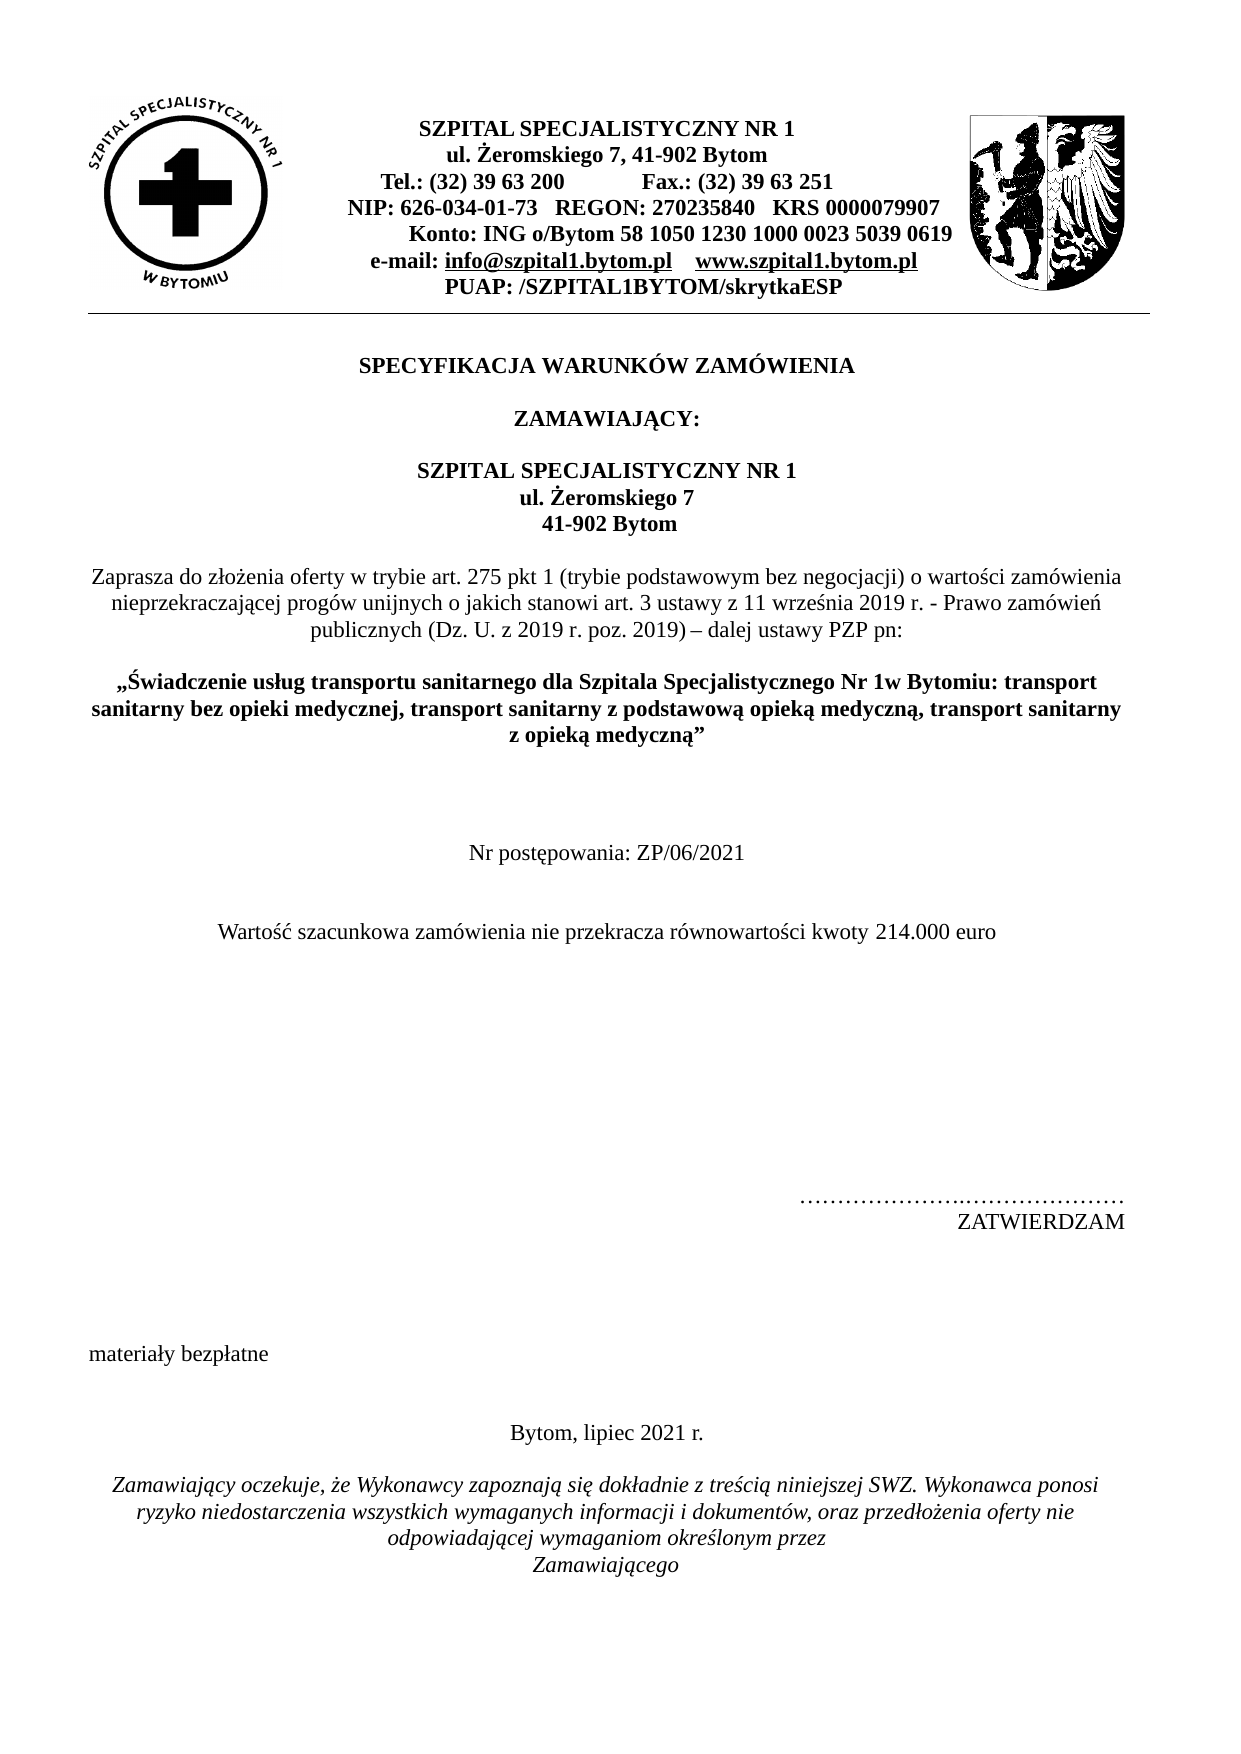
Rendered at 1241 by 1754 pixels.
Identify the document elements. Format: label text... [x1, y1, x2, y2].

text Konto: ING o/Bytom 58 1050 1230 1000 0023 5039 0619 [284, 220, 968, 247]
text „Świadczenie usług transportu sanitarnego dla Szpitala Specjalistycznego Nr 1w Bytomiu: transport sanitarny bez opieki medycznej, transport sanitarny z podstawową opieką medyczną, transport sanitarny z opieką medyczną” [89, 668, 1125, 747]
text PUAP: /SZPITAL1BYTOM/skrytkaESP [89, 273, 1125, 299]
text SZPITAL SPECJALISTYCZNY NR 1 [89, 458, 1125, 484]
text Zamawiający oczekuje, że Wykonawcy zapoznają się dokładnie z treścią niniejszej SWZ. Wykonawca ponosi ryzyko niedostarczenia wszystkich wymaganych informacji i dokumentów, oraz przedłożenia oferty nie odpowiadającej wymaganiom określonym przez [89, 1472, 1125, 1551]
text 41-902 Bytom [89, 510, 1125, 537]
text ul. Żeromskiego 7, 41-902 Bytom [284, 141, 968, 168]
text Zamawiającego [89, 1551, 1125, 1577]
text Tel.: (32) 39 63 200 Fax.: (32) 39 63 251 [284, 168, 968, 194]
text Wartość szacunkowa zamówienia nie przekracza równowartości kwoty 214.000 euro [89, 918, 1125, 944]
text ………………….………………… [89, 1182, 1125, 1208]
text e-mail: info@szpital1.bytom.pl www.szpital1.bytom.pl [284, 247, 968, 273]
text Bytom, 2021 r. [89, 1419, 1125, 1445]
text ul. Żeromskiego 7 [89, 484, 1125, 510]
list NIP: 626-034-01-73 REGON: 270235840 KRS 0000079907 [284, 194, 968, 220]
text SZPITAL SPECJALISTYCZNY NR 1 [284, 115, 968, 141]
text ZAMAWIAJĄCY: [89, 405, 1125, 431]
text ZATWIERDZAM [89, 1208, 1125, 1234]
text Zaprasza do złożenia oferty w trybie art. 275 pkt 1 (trybie podstawowym bez negocjacji) o wartości zamówienia nieprzekraczającej progów unijnych o jakich stanowi art. 3 ustawy z 11 września 2019 r. - Prawo zamówień publicznych (Dz. U. z 2019 r. poz. 2019) – dalej ustawy PZP pn: [89, 563, 1125, 642]
text Nr postępowania: ZP/06/2021 [89, 839, 1125, 865]
text SPECYFIKACJA WARUNKÓW ZAMÓWIENIA [89, 352, 1125, 378]
text materiały bezpłatne [89, 1340, 1125, 1366]
